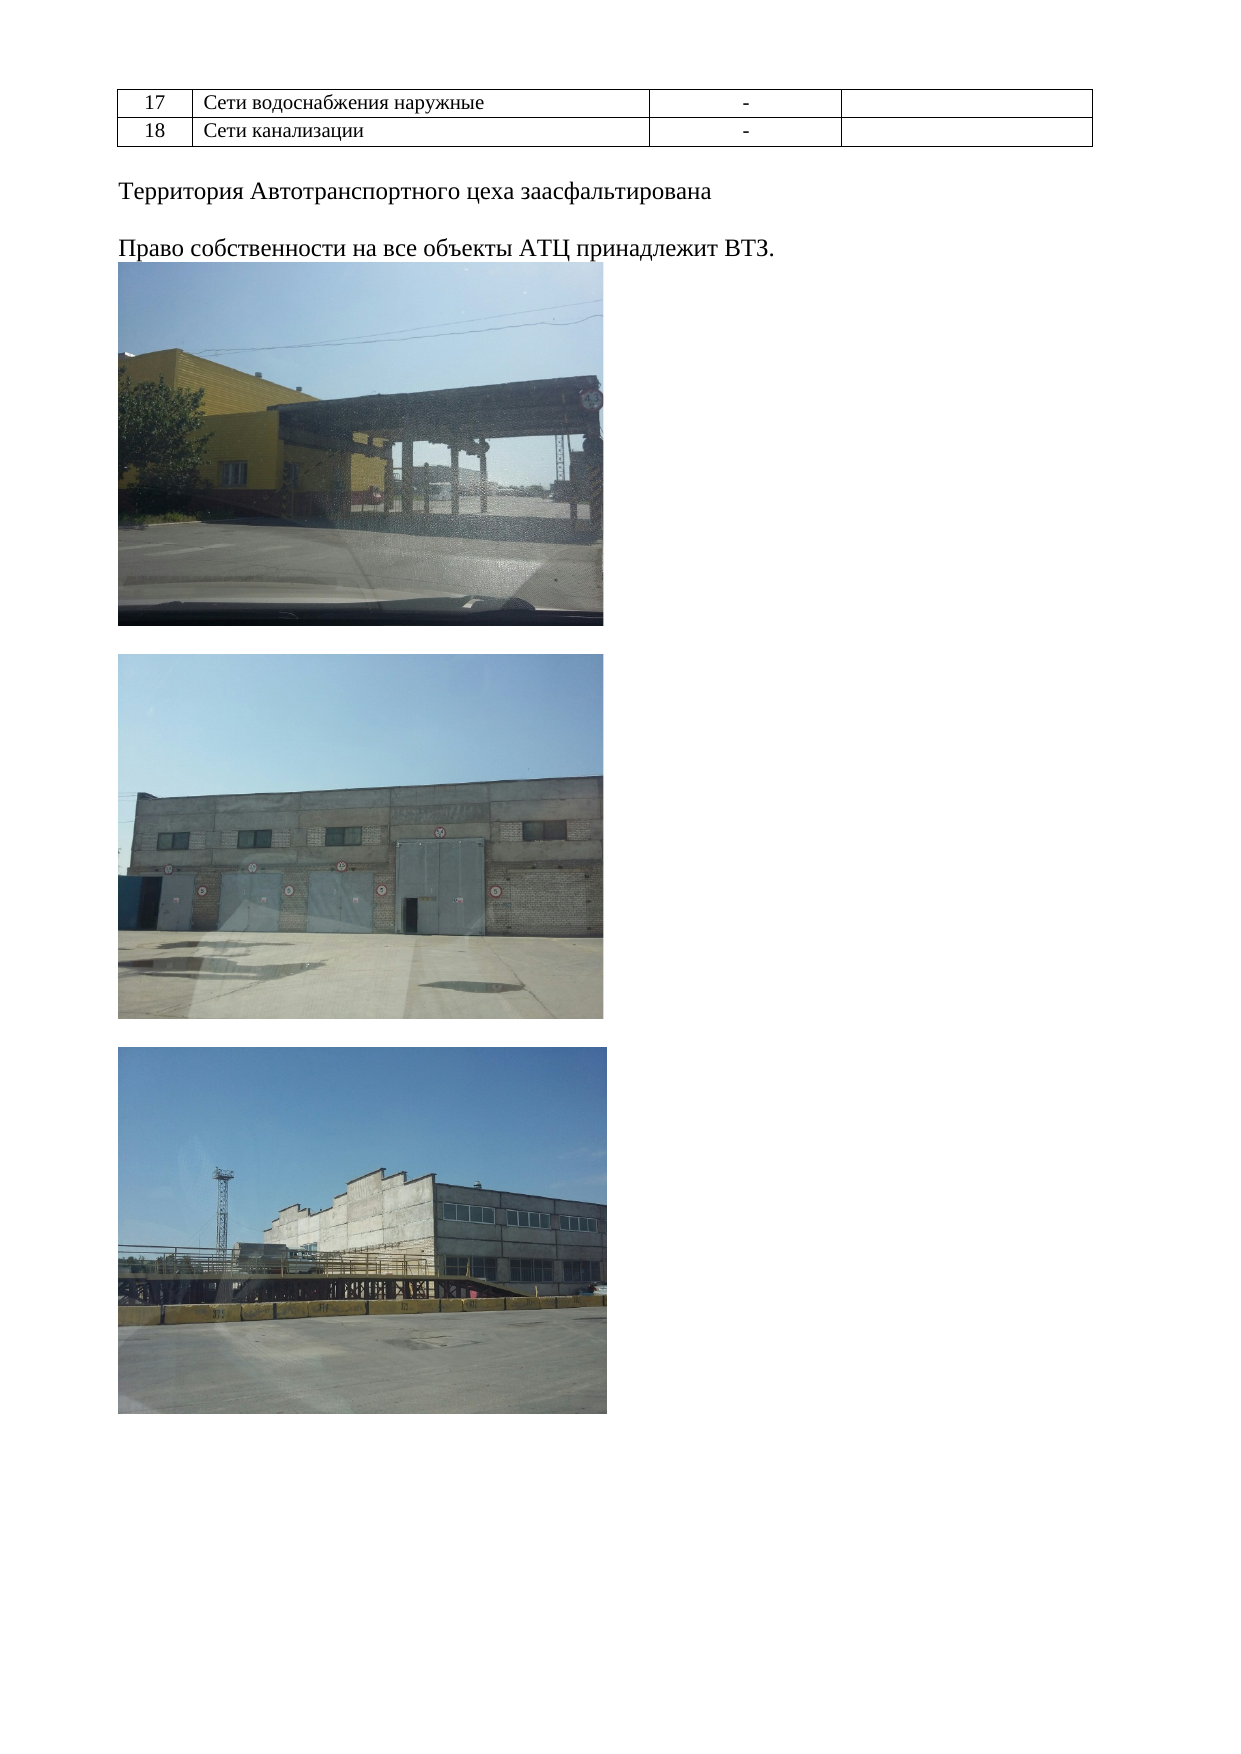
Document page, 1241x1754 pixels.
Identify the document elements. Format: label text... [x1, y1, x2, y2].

table_cell [842, 118, 1092, 146]
table_cell [842, 90, 1092, 117]
text Территория Автотранспортного цеха заасфальтирована [118, 176, 1152, 204]
table_cell 17 [118, 90, 192, 117]
picture [118, 654, 604, 1019]
text Право собственности на все объекты АТЦ принадлежит ВТЗ. [118, 233, 1152, 262]
table_cell Сети водоснабжения наружные [193, 90, 649, 117]
picture [118, 1047, 607, 1414]
table_cell - [650, 90, 841, 117]
picture [118, 262, 604, 626]
table_cell Сети канализации [193, 118, 649, 146]
table_cell 18 [118, 118, 192, 146]
table_cell - [650, 118, 841, 146]
